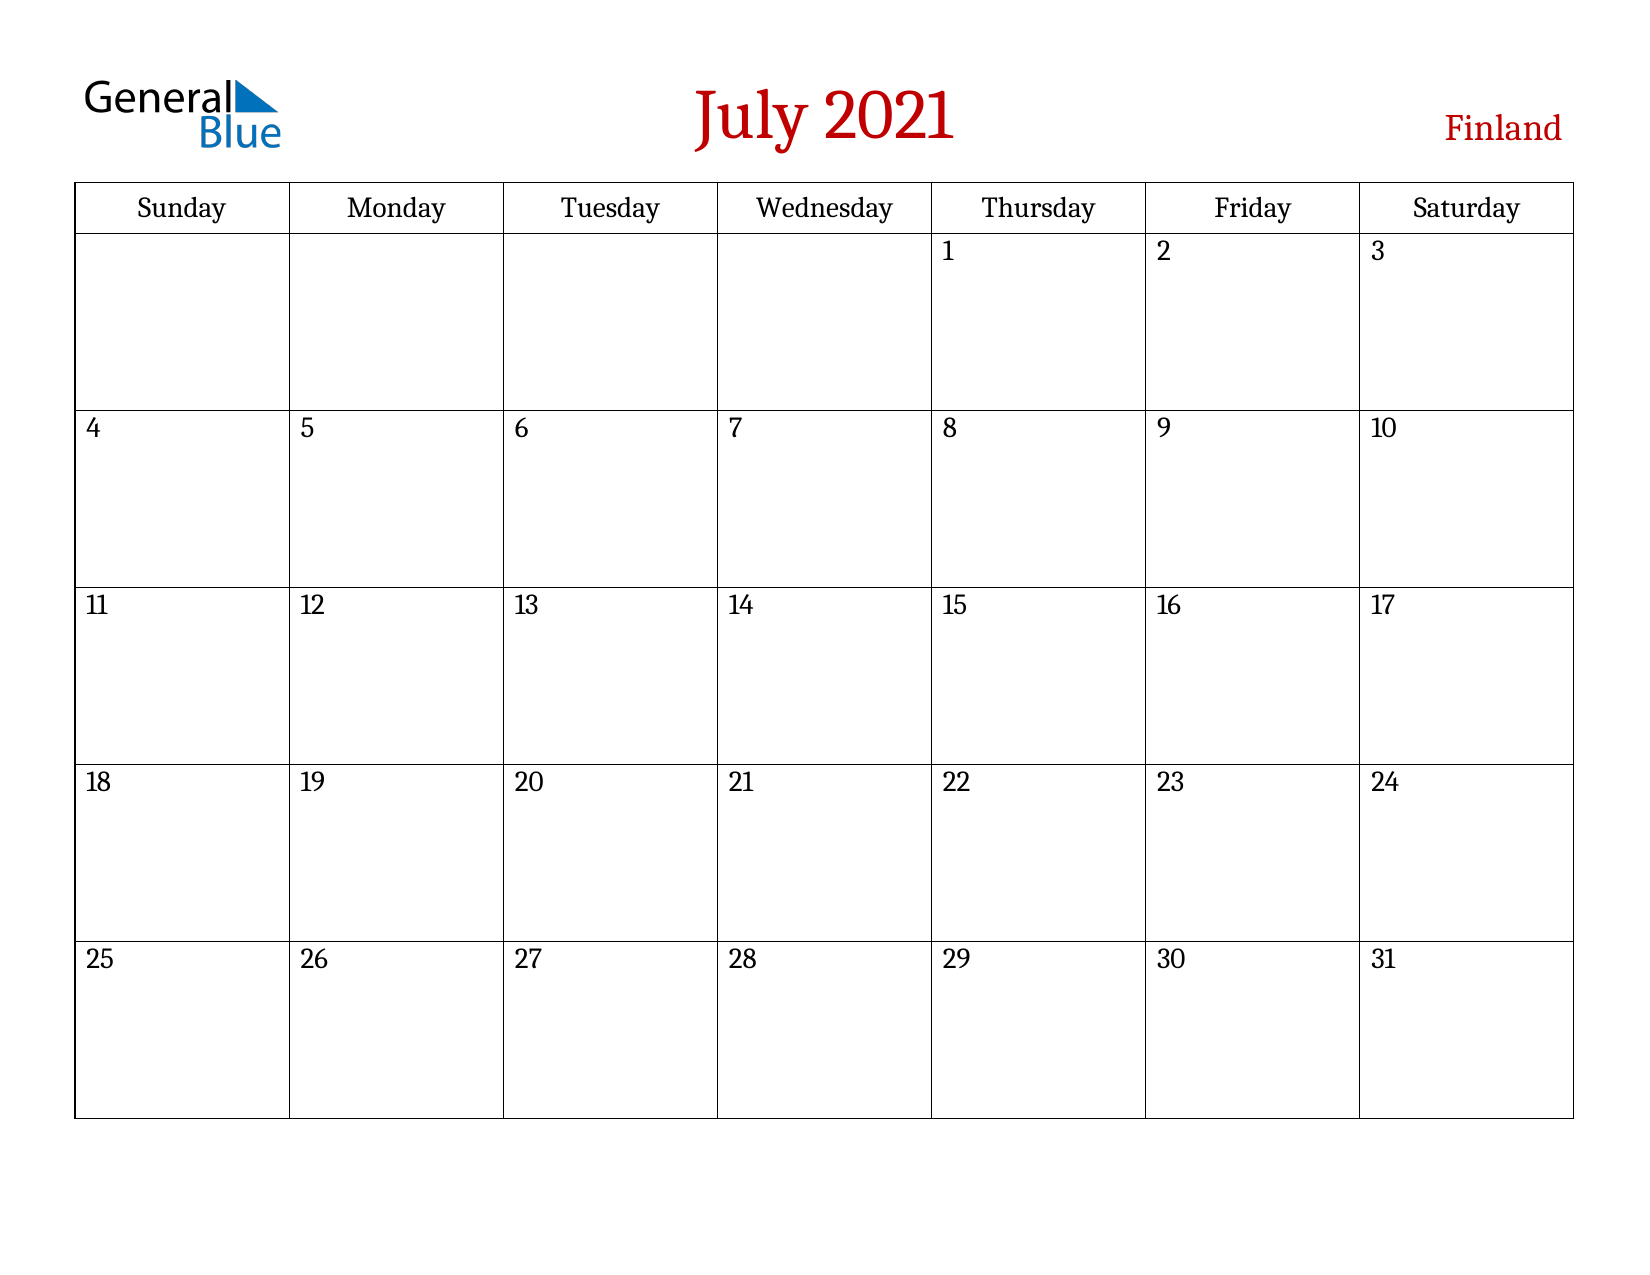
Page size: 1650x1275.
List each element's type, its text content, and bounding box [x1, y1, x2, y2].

table_cell 22 [932, 765, 1145, 806]
table_cell 18 [76, 765, 289, 806]
table_cell 25 [76, 942, 289, 983]
table_cell [718, 983, 931, 1118]
table_cell 16 [1146, 588, 1359, 629]
table_cell [76, 452, 289, 587]
table_cell 7 [718, 411, 931, 452]
table_cell [504, 275, 717, 410]
table_cell 31 [1360, 942, 1573, 983]
table_cell Sunday [76, 183, 289, 233]
picture [85, 80, 281, 148]
table_cell [1360, 983, 1573, 1118]
table_cell 30 [1146, 942, 1359, 983]
table_cell 4 [76, 411, 289, 452]
table_cell 11 [76, 588, 289, 629]
table_cell [504, 629, 717, 764]
table_cell 2 [1146, 234, 1359, 275]
table_cell [290, 275, 503, 410]
table_cell [1146, 275, 1359, 410]
table_cell [932, 275, 1145, 410]
table_cell 8 [932, 411, 1145, 452]
table_cell [76, 234, 289, 275]
table_header July 2021 [503, 75, 1146, 182]
table_cell 19 [290, 765, 503, 806]
table_cell [76, 275, 289, 410]
table_cell [504, 806, 717, 941]
table_cell [932, 983, 1145, 1118]
table_cell Friday [1146, 183, 1359, 233]
table_cell 15 [932, 588, 1145, 629]
table_cell 23 [1146, 765, 1359, 806]
table_cell Monday [290, 183, 503, 233]
table_cell [718, 806, 931, 941]
table_cell [1146, 806, 1359, 941]
table_header [75, 75, 503, 182]
table_cell 5 [290, 411, 503, 452]
table_cell [1146, 983, 1359, 1118]
table_cell [76, 983, 289, 1118]
table_cell [76, 629, 289, 764]
table_cell [290, 806, 503, 941]
table_cell [932, 452, 1145, 587]
table_cell Wednesday [718, 183, 931, 233]
table_cell [718, 452, 931, 587]
table_cell [1146, 629, 1359, 764]
table_cell [718, 629, 931, 764]
table_cell Saturday [1360, 183, 1573, 233]
table_cell [290, 234, 503, 275]
table_cell [504, 452, 717, 587]
table_cell [1146, 452, 1359, 587]
table_cell [504, 983, 717, 1118]
table_cell [932, 629, 1145, 764]
table_cell [504, 234, 717, 275]
table_cell 27 [504, 942, 717, 983]
table_cell 20 [504, 765, 717, 806]
table_cell 24 [1360, 765, 1573, 806]
table_cell [1360, 452, 1573, 587]
table_cell Thursday [932, 183, 1145, 233]
table_header Finland [1146, 75, 1574, 182]
table_cell [1360, 806, 1573, 941]
table_cell 13 [504, 588, 717, 629]
table_cell [290, 983, 503, 1118]
table_cell 21 [718, 765, 931, 806]
table_cell [718, 234, 931, 275]
table_cell [718, 275, 931, 410]
table_cell [76, 806, 289, 941]
table_cell 1 [932, 234, 1145, 275]
table_cell 3 [1360, 234, 1573, 275]
table_cell 6 [504, 411, 717, 452]
table_cell 29 [932, 942, 1145, 983]
table_cell 10 [1360, 411, 1573, 452]
table_cell [1360, 629, 1573, 764]
table_cell [290, 452, 503, 587]
table_cell Tuesday [504, 183, 717, 233]
table_cell [932, 806, 1145, 941]
table_cell 17 [1360, 588, 1573, 629]
table_cell 28 [718, 942, 931, 983]
table_cell 26 [290, 942, 503, 983]
table_cell [290, 629, 503, 764]
table_cell 9 [1146, 411, 1359, 452]
table_cell 12 [290, 588, 503, 629]
table_cell [1360, 275, 1573, 410]
table_cell 14 [718, 588, 931, 629]
